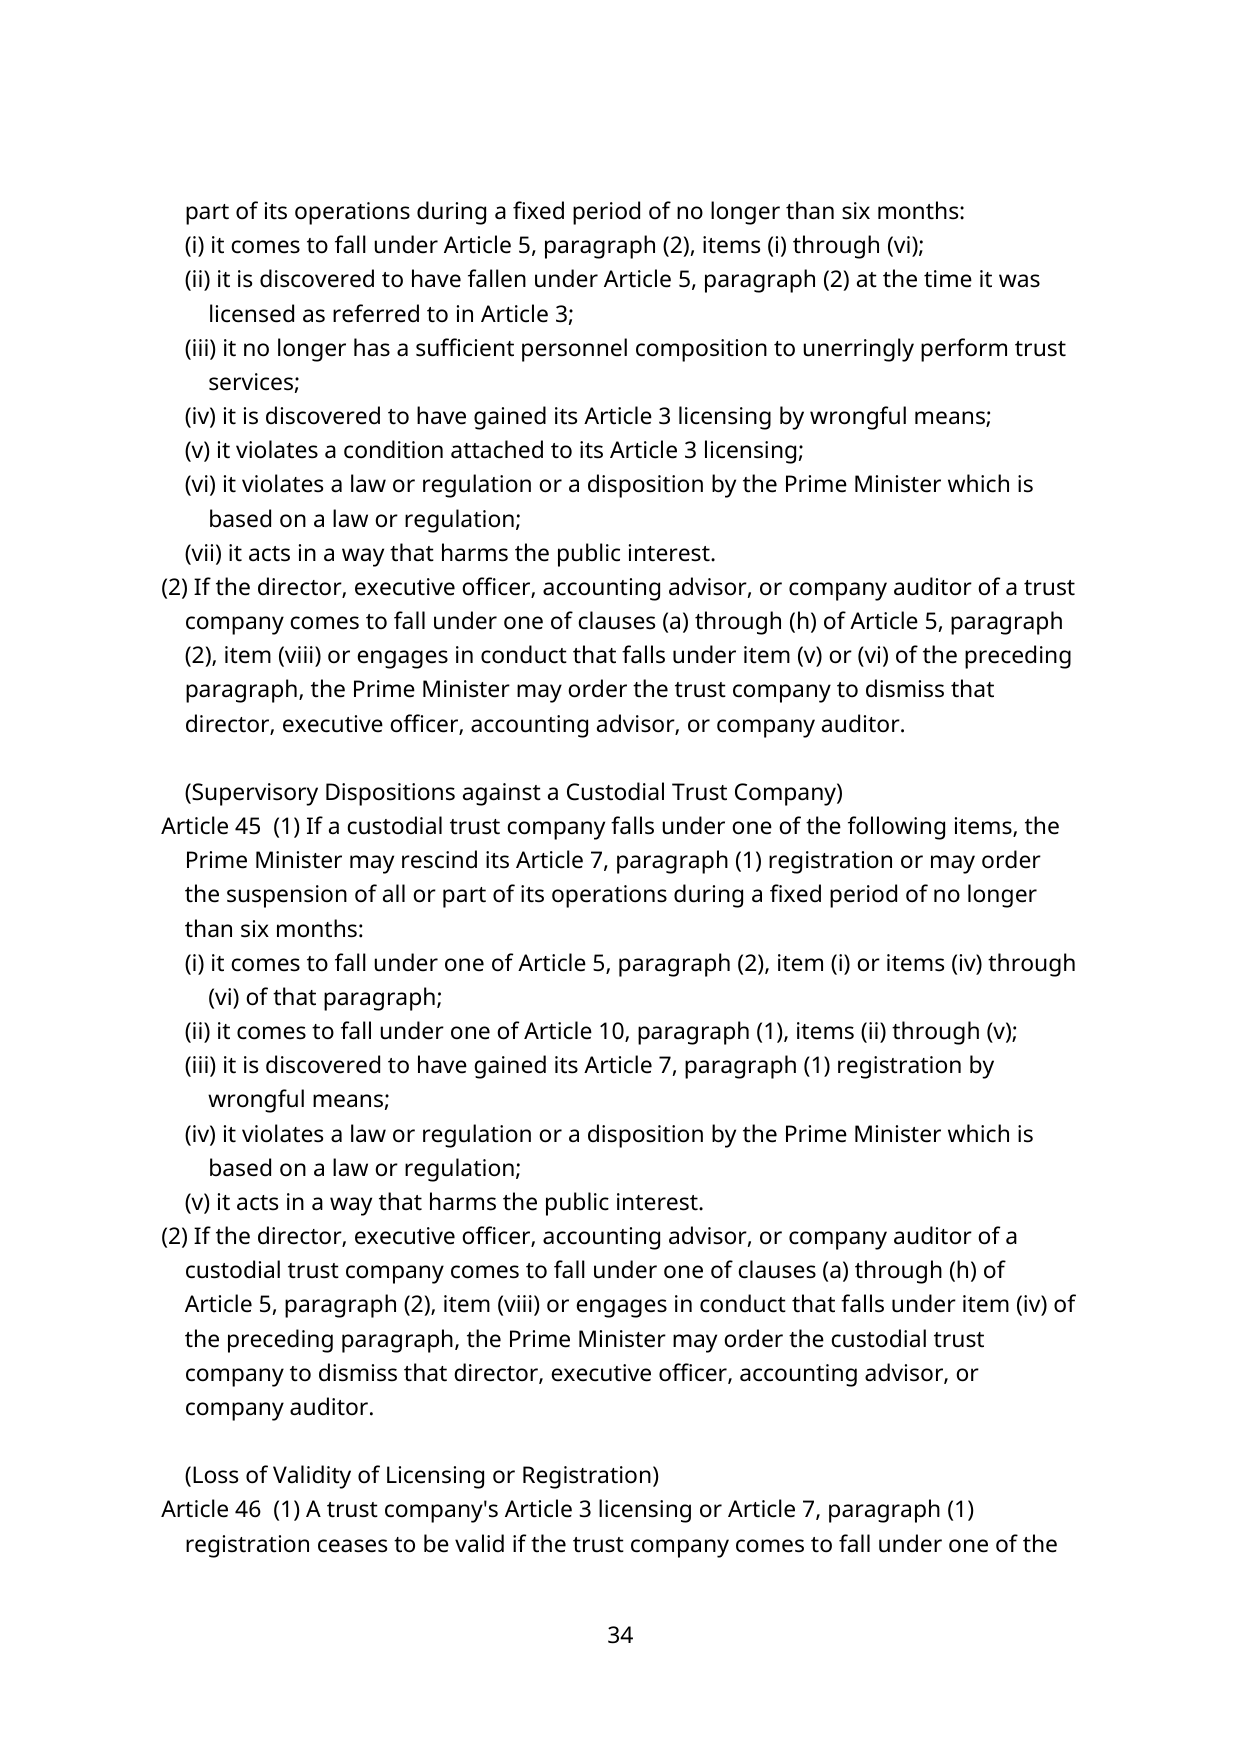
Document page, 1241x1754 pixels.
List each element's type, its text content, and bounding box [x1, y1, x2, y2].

text (Supervisory Dispositions against a Custodial Trust Company) [184, 774, 1079, 809]
text Article 45 (1) If a custodial trust company falls under one of the following items, the Prime Minister may rescind its Article 7, paragraph (1) registration or may order the suspension of all or part of its operations during a fixed period of no longer than six months: [161, 809, 1079, 945]
text (i) it comes to fall under Article 5, paragraph (2), items (i) through (vi); [184, 228, 1079, 262]
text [161, 1492, 1079, 1560]
text (vii) it acts in a way that harms the public interest. [184, 535, 1079, 569]
text (ii) it is discovered to have fallen under Article 5, paragraph (2) at the time it was licensed as referred to in Article 3; [184, 262, 1079, 330]
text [161, 194, 1079, 228]
text (i) it comes to fall under one of Article 5, paragraph (2), item (i) or items (iv) through (vi) of that paragraph; [184, 945, 1079, 1014]
text (2) If the director, executive officer, accounting advisor, or company auditor of a trust company comes to fall under one of clauses (a) through (h) of Article 5, paragraph (2), item (viii) or engages in conduct that falls under item (v) or (vi) of the preceding paragraph, the Prime Minister may order the trust company to dismiss that director, executive officer, accounting advisor, or company auditor. [161, 569, 1079, 740]
text (iii) it is discovered to have gained its Article 7, paragraph (1) registration by wrongful means; [184, 1048, 1079, 1116]
text (iv) it violates a law or regulation or a disposition by the Prime Minister which is based on a law or regulation; [184, 1116, 1079, 1184]
text (v) it acts in a way that harms the public interest. [184, 1184, 1079, 1219]
text (Loss of Validity of Licensing or Registration) [184, 1458, 1079, 1492]
text (iii) it no longer has a sufficient personnel composition to unerringly perform trust services; [184, 330, 1079, 399]
text (v) it violates a condition attached to its Article 3 licensing; [184, 433, 1079, 467]
text (ii) it comes to fall under one of Article 10, paragraph (1), items (ii) through (v); [184, 1014, 1079, 1048]
text (vi) it violates a law or regulation or a disposition by the Prime Minister which is based on a law or regulation; [184, 467, 1079, 535]
text (iv) it is discovered to have gained its Article 3 licensing by wrongful means; [184, 399, 1079, 433]
text (2) If the director, executive officer, accounting advisor, or company auditor of a custodial trust company comes to fall under one of clauses (a) through (h) of Article 5, paragraph (2), item (viii) or engages in conduct that falls under item (iv) of the preceding paragraph, the Prime Minister may order the custodial trust company to dismiss that director, executive officer, accounting advisor, or company auditor. [161, 1219, 1079, 1424]
